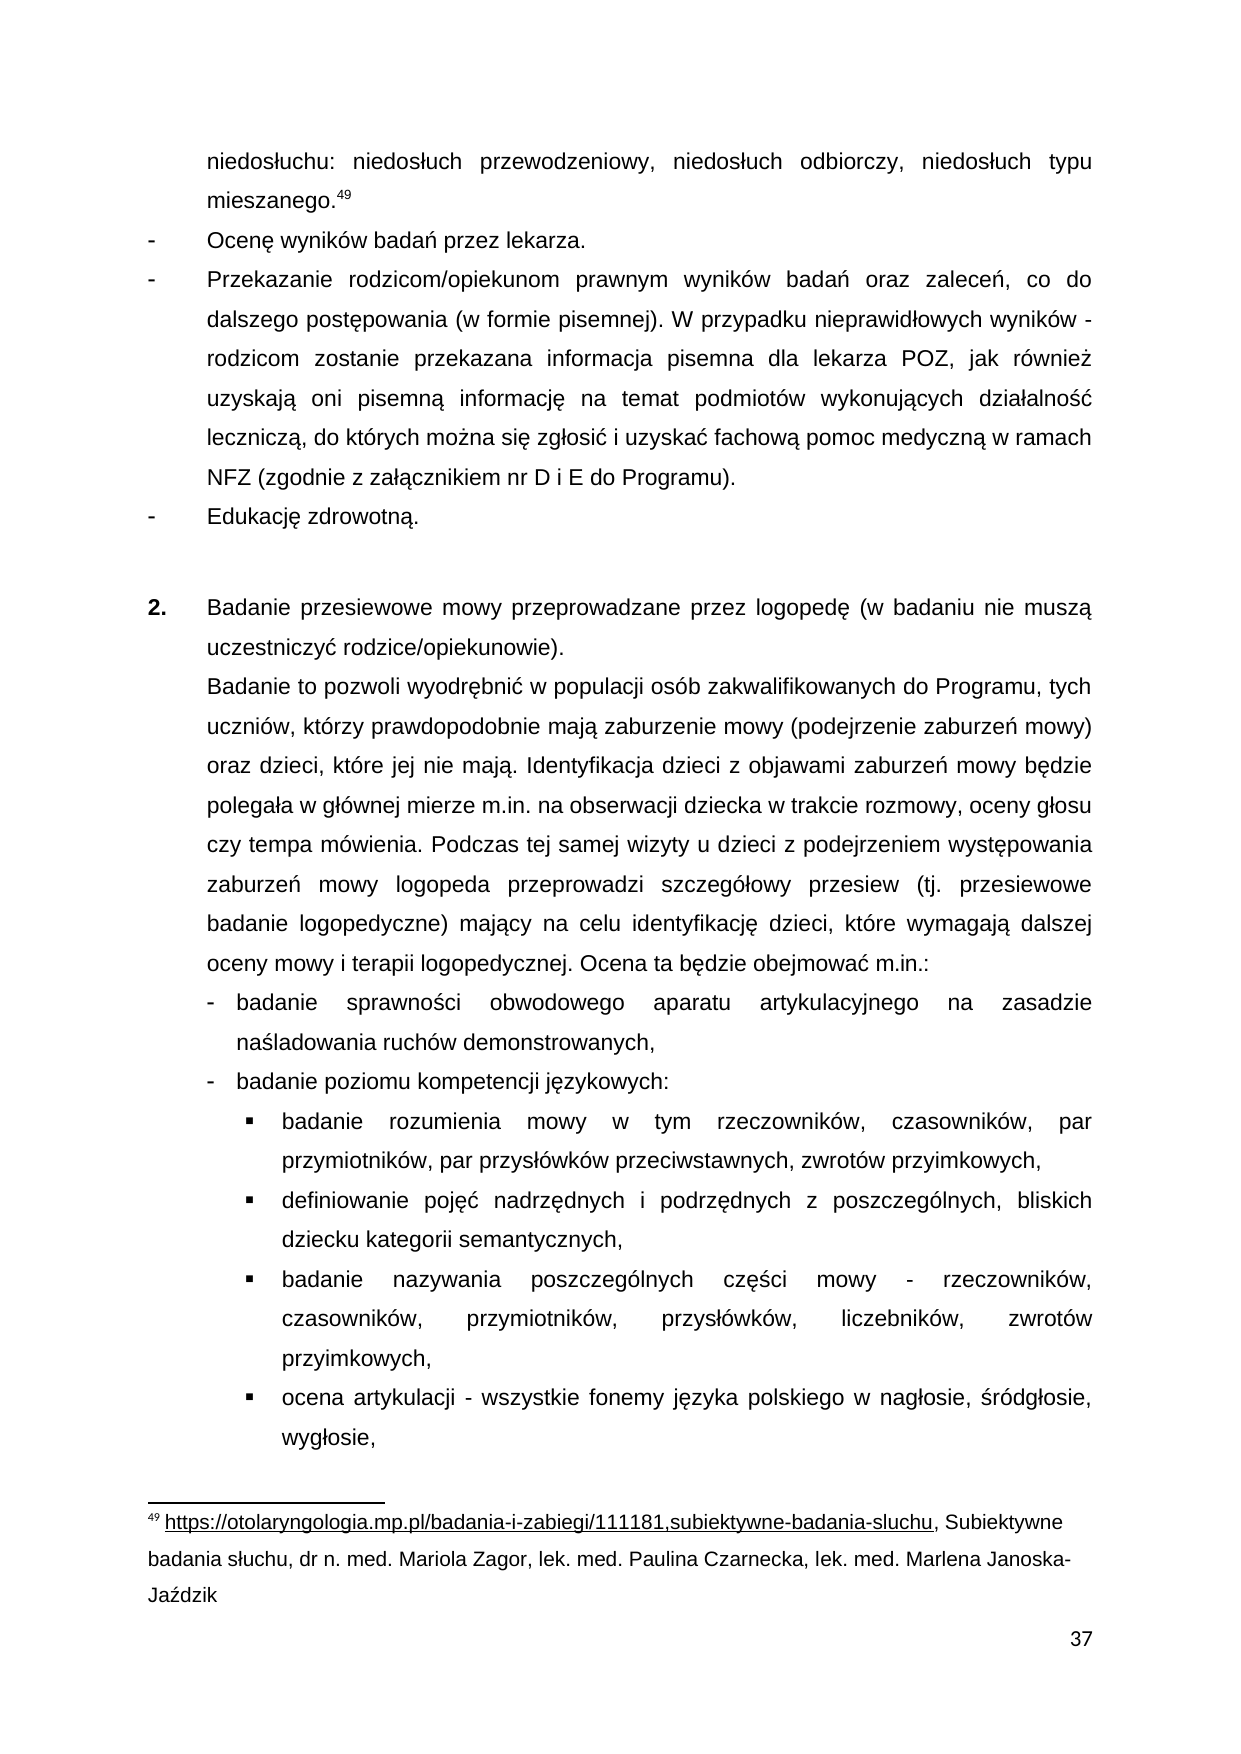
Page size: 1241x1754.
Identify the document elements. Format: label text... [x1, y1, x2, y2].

list Edukację zdrowotną. [148, 503, 1093, 529]
list badanie poziomu kompetencji językowych: [207, 1068, 1093, 1094]
list definiowanie pojęć nadrzędnych i podrzędnych z poszczególnych, bliskich dziecku kategorii semantycznych, [244, 1187, 1093, 1252]
list Badanie to pozwoli wyodrębnić w populacji osób zakwalifikowanych do Programu, tych uczniów, którzy prawdopodobnie mają zaburzenie mowy (podejrzenie zaburzeń mowy) oraz dzieci, które jej nie mają. Identyfikacja dzieci z objawami zaburzeń mowy będzie polegała w głównej mierze m.in. na obserwacji dziecka w trakcie rozmowy, oceny głosu czy tempa mówienia. Podczas tej samej wizyty u dzieci z podejrzeniem występowania zaburzeń mowy logopeda przeprowadzi szczegółowy przesiew (tj. przesiewowe badanie logopedyczne) mający na celu identyfikację dzieci, które wymagają dalszej oceny mowy i terapii logopedycznej. Ocena ta będzie obejmować m.in.: [207, 673, 1093, 976]
list badanie sprawności obwodowego aparatu artykulacyjnego na zasadzie naśladowania ruchów demonstrowanych, [207, 989, 1093, 1055]
list Badanie przesiewowe mowy przeprowadzane przez logopedę (w badaniu nie muszą uczestniczyć rodzice/opiekunowie). [148, 594, 1093, 660]
list Ocenę wyników badań przez lekarza. [148, 227, 1093, 253]
list badanie rozumienia mowy w tym rzeczowników, czasowników, par przymiotników, par przysłówków przeciwstawnych, zwrotów przyimkowych, [244, 1108, 1093, 1173]
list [207, 148, 1093, 213]
list ocena artykulacji - wszystkie fonemy języka polskiego w nagłosie, śródgłosie, wygłosie, [244, 1384, 1093, 1450]
list badanie nazywania poszczególnych części mowy - rzeczowników, czasowników, przymiotników, przysłówków, liczebników, zwrotów przyimkowych, [244, 1266, 1093, 1371]
list Przekazanie rodzicom/opiekunom prawnym wyników badań oraz zaleceń, co do dalszego postępowania (w formie pisemnej). W przypadku nieprawidłowych wyników - rodzicom zostanie przekazana informacja pisemna dla lekarza POZ, jak również uzyskają oni pisemną informację na temat podmiotów wykonujących działalność leczniczą, do których można się zgłosić i uzyskać fachową pomoc medyczną w ramach NFZ (zgodnie z załącznikiem nr D i E do Programu). [148, 266, 1093, 490]
